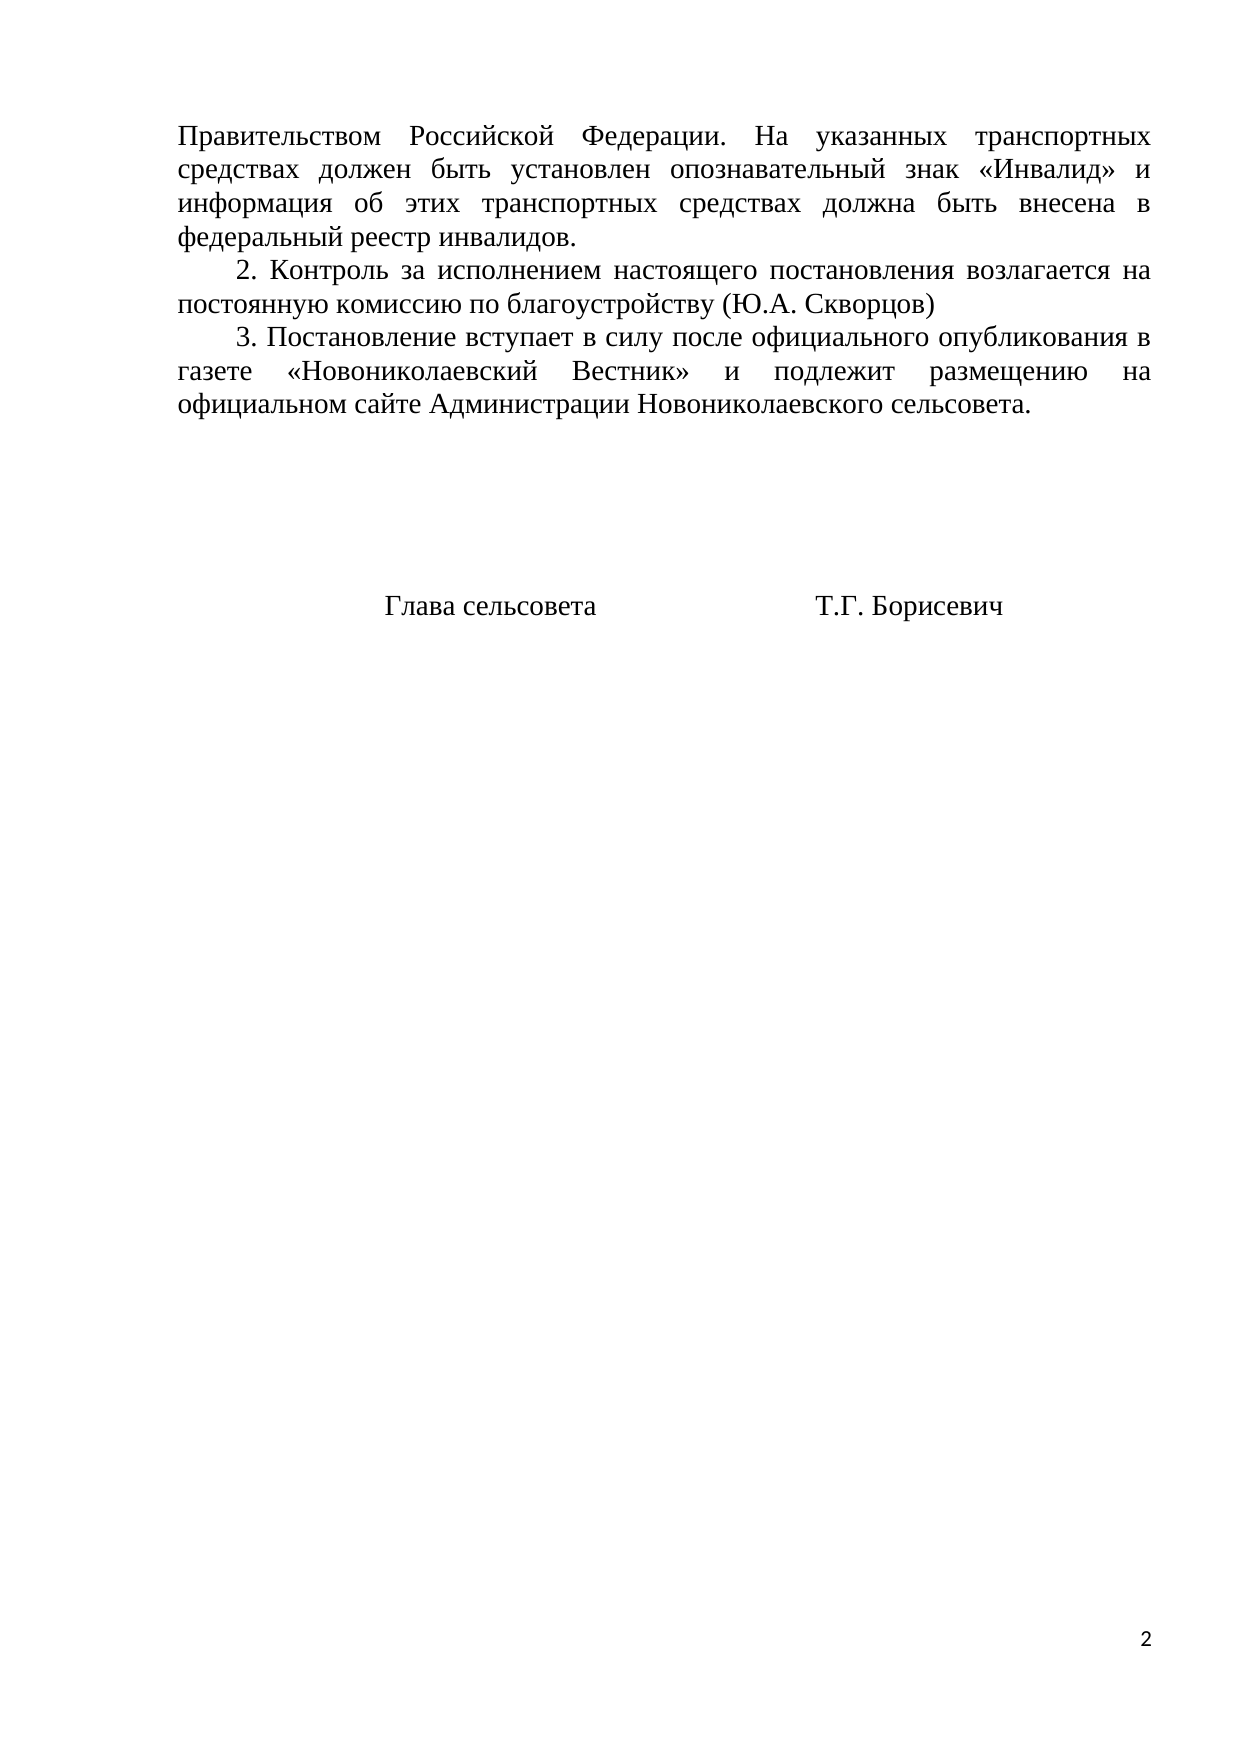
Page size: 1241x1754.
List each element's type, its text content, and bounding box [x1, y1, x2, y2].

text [177, 118, 1152, 252]
text Глава сельсовета Т.Г. Борисевич [177, 588, 1152, 621]
text 2. Контроль за исполнением настоящего постановления возлагается на постоянную комиссию по благоустройству (Ю.А. Скворцов) [177, 252, 1152, 319]
text 3. Постановление вступает в силу после официального опубликования в газете «Новониколаевский Вестник» и подлежит размещению на официальном сайте Администрации Новониколаевского сельсовета. [177, 319, 1152, 420]
